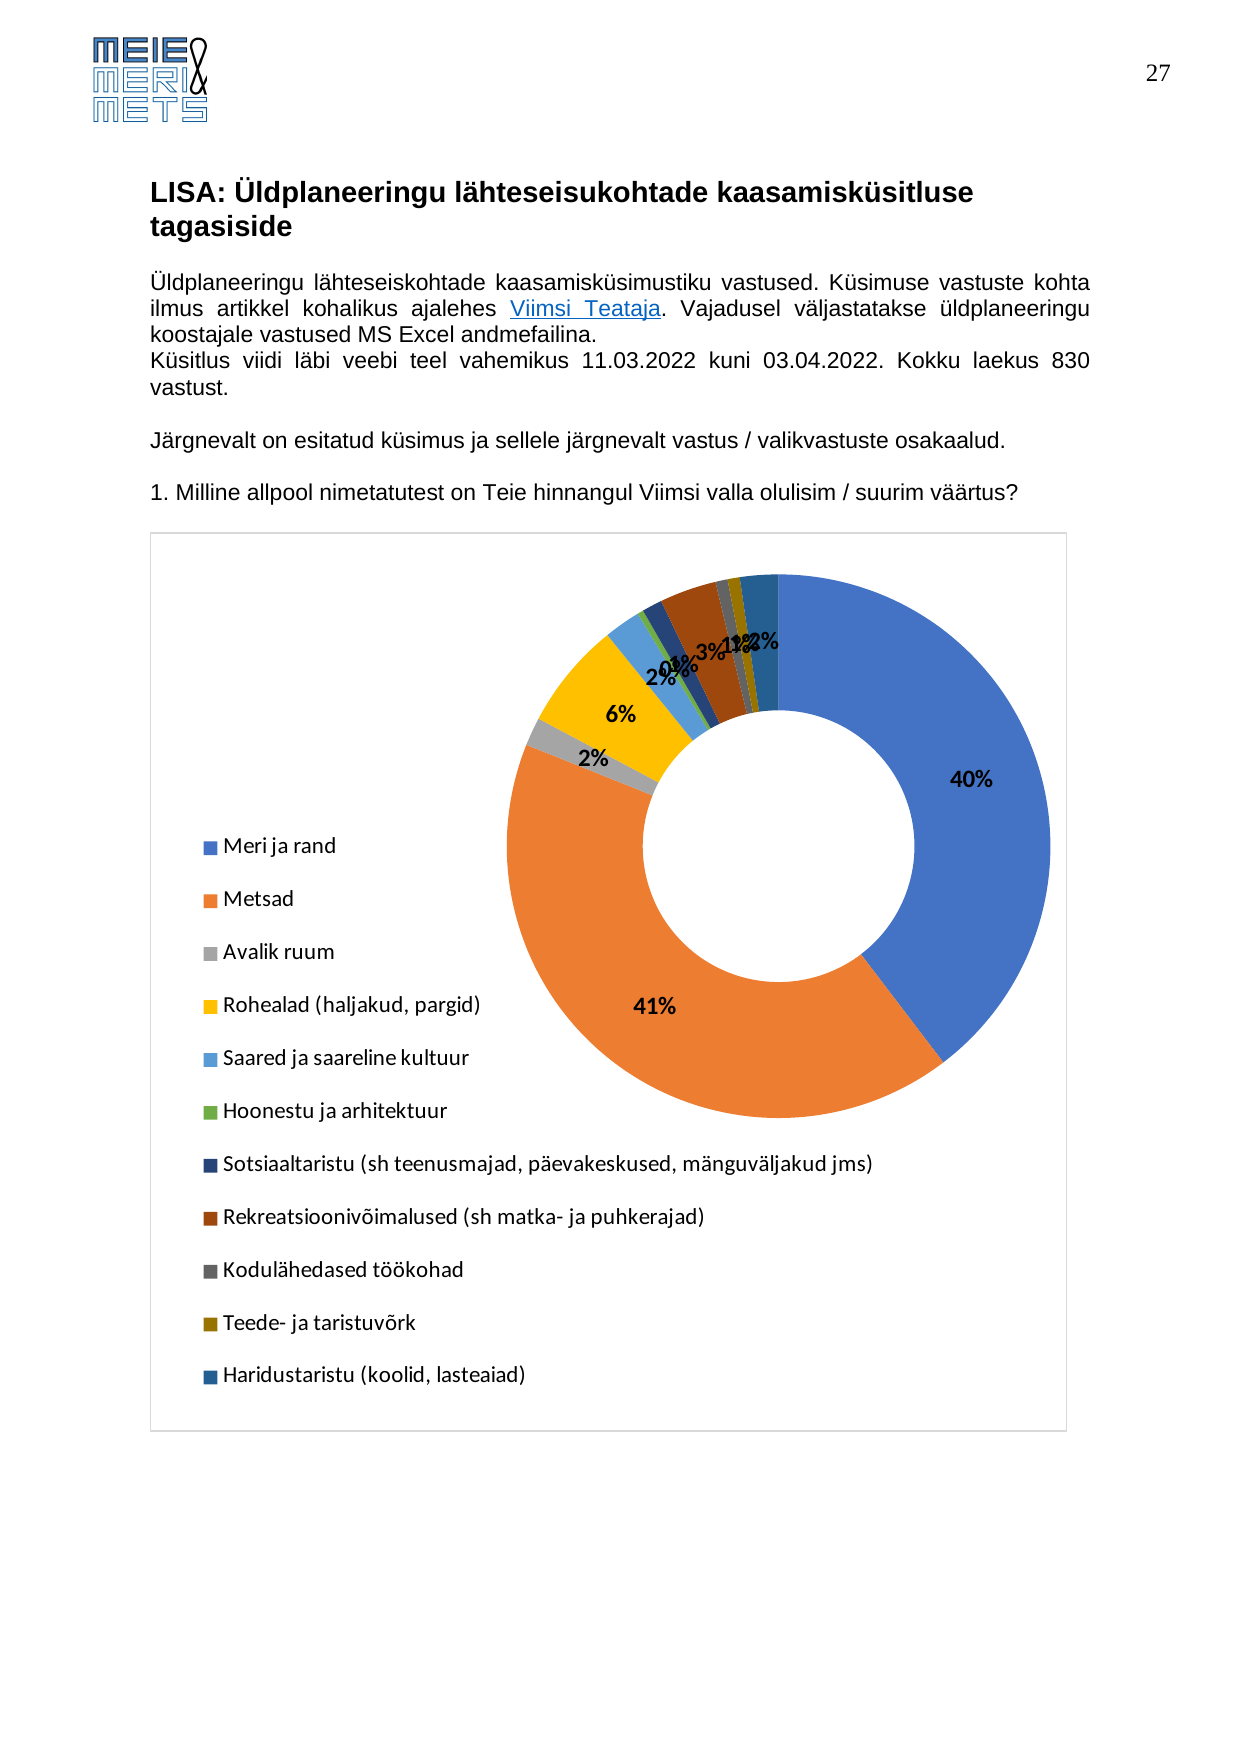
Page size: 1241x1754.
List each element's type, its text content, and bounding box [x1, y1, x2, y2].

text Küsitlus viidi läbi veebi teel vahemikus 11.03.2022 kuni 03.04.2022. Kokku laekus 830 vastust. [150, 347, 1090, 400]
text Üldplaneeringu lähteseiskohtade kaasamisküsimustiku vastused. Küsimuse vastuste kohta ilmus artikkel kohalikus ajalehes Viimsi Teataja. Vajadusel väljastatakse üldplaneeringu koostajale vastused MS Excel andmefailina. [150, 268, 1090, 347]
subtitle LISA: Üldplaneeringu lähteseisukohtade kaasamisküsitluse tagasiside [150, 175, 1090, 242]
text 1. Milline allpool nimetatutest on Teie hinnangul Viimsi valla olulisim / suurim väärtus? [150, 479, 1090, 506]
text Järgnevalt on esitatud küsimus ja sellele järgnevalt vastus / valikvastuste osakaalud. [150, 427, 1090, 453]
picture [91, 35, 209, 124]
